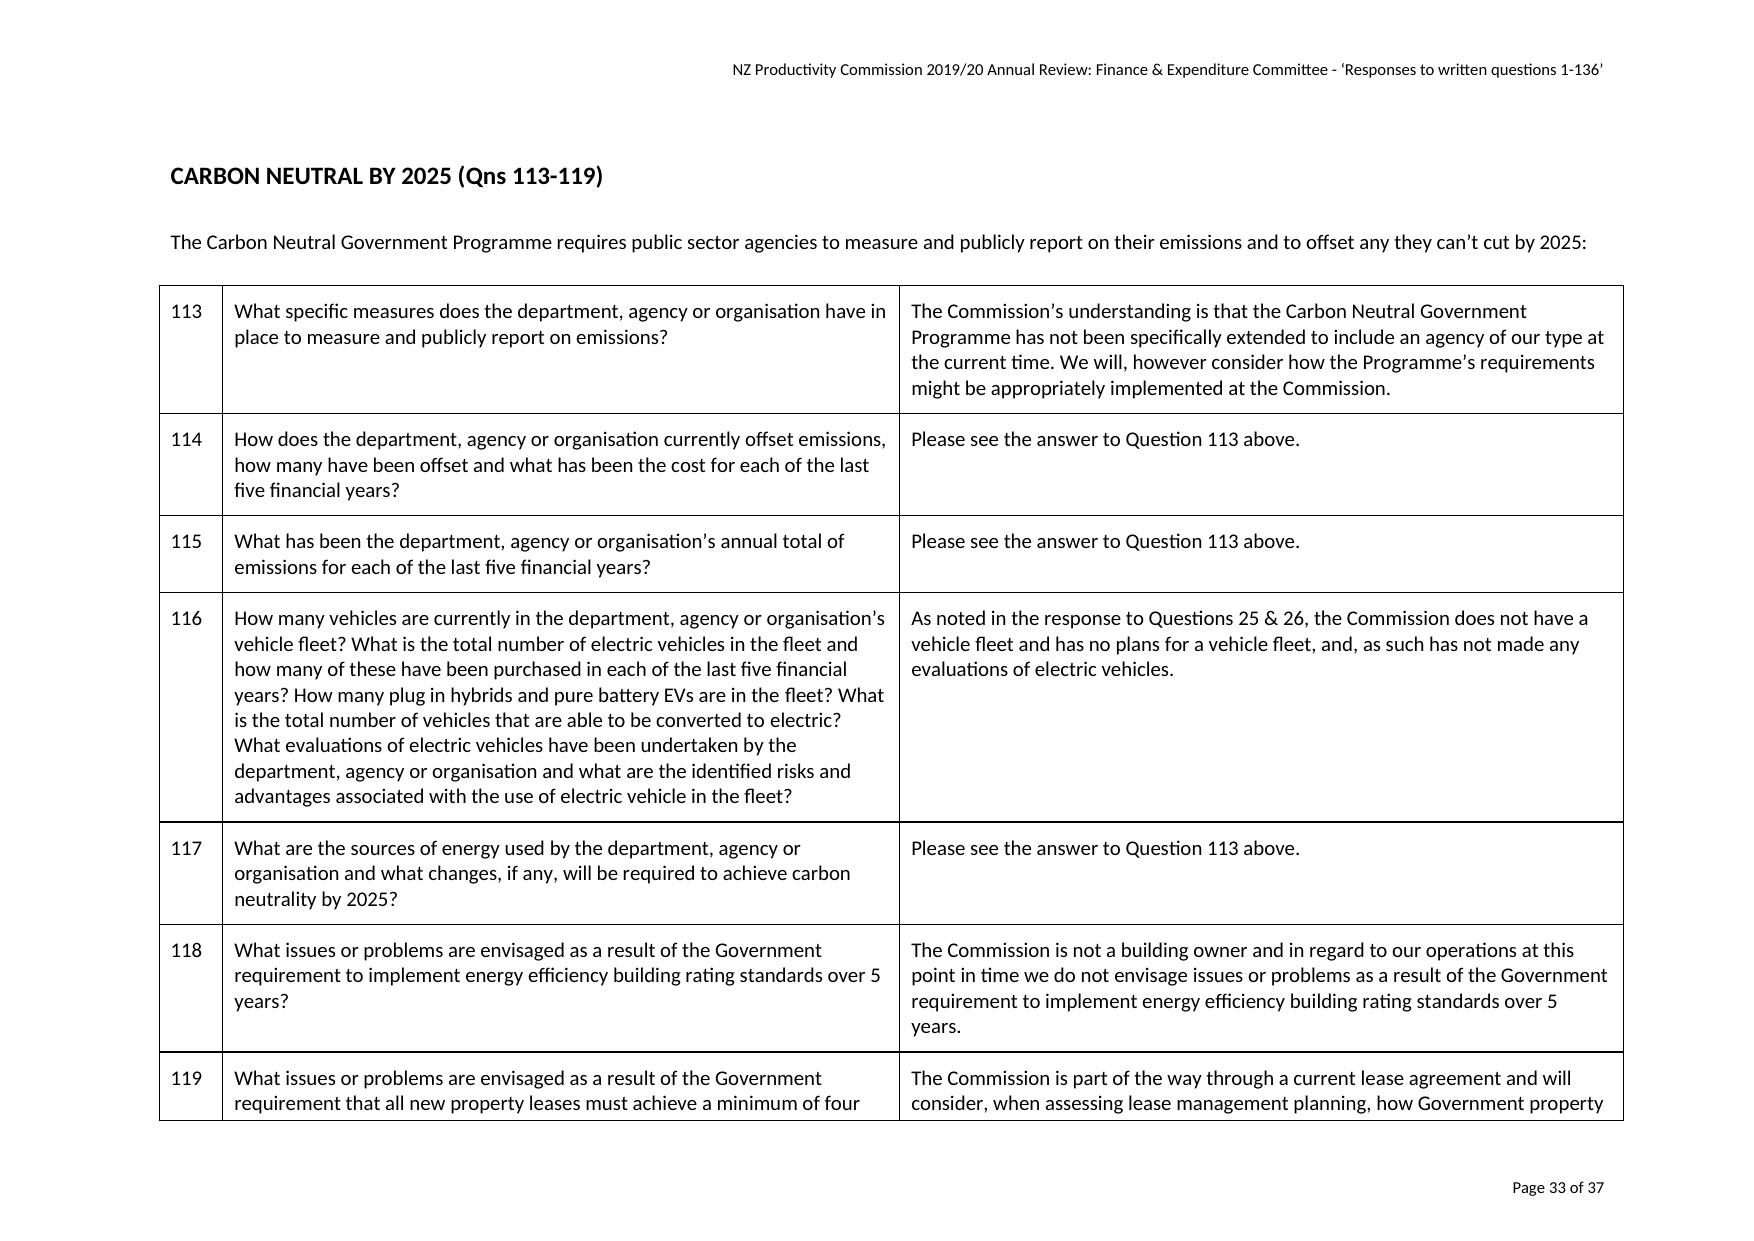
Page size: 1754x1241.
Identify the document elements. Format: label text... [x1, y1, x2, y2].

table_header CARBON NEUTRAL BY 2025 (Qns 113-119) [159, 148, 1623, 216]
table_cell How does the department, agency or organisation currently offset emissions, how many have been offset and what has been the cost for each of the last five financial years? [223, 414, 899, 515]
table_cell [900, 1053, 1623, 1120]
table_cell 116 [160, 593, 222, 821]
table_cell The Commission’s understanding is that the Carbon Neutral Government Programme has not been specifically extended to include an agency of our type at the current time. We will, however consider how the Programme’s requirements might be appropriately implemented at the Commission. [900, 286, 1623, 413]
table_cell 115 [160, 516, 222, 592]
table_cell Please see the answer to Question 113 above. [900, 414, 1623, 515]
table_cell What issues or problems are envisaged as a result of the Government requirement to implement energy efficiency building rating standards over 5 years? [223, 925, 899, 1051]
table_cell 118 [160, 925, 222, 1051]
table_cell As noted in the response to Questions 25 & 26, the Commission does not have a vehicle fleet and has no plans for a vehicle fleet, and, as such has not made any evaluations of electric vehicles. [900, 593, 1623, 821]
table_cell 114 [160, 414, 222, 515]
table_cell The Commission is not a building owner and in regard to our operations at this point in time we do not envisage issues or problems as a result of the Government requirement to implement energy efficiency building rating standards over 5 years. [900, 925, 1623, 1051]
table_cell What has been the department, agency or organisation’s annual total of emissions for each of the last five financial years? [223, 516, 899, 592]
table_cell What specific measures does the department, agency or organisation have in place to measure and publicly report on emissions? [223, 286, 899, 413]
table_cell How many vehicles are currently in the department, agency or organisation’s vehicle fleet? What is the total number of electric vehicles in the fleet and how many of these have been purchased in each of the last five financial years? How many plug in hybrids and pure battery EVs are in the fleet? What is the total number of vehicles that are able to be converted to electric? What evaluations of electric vehicles have been undertaken by the department, agency or organisation and what are the identified risks and advantages associated with the use of electric vehicle in the fleet? [223, 593, 899, 821]
table_cell Please see the answer to Question 113 above. [900, 516, 1623, 592]
table_cell 113 [160, 286, 222, 413]
table_cell 117 [160, 823, 222, 924]
table_cell Please see the answer to Question 113 above. [900, 823, 1623, 924]
table_cell 119 [160, 1053, 222, 1120]
table_cell The Carbon Neutral Government Programme requires public sector agencies to measure and publicly report on their emissions and to offset any they can’t cut by 2025: [159, 216, 1623, 285]
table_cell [223, 1053, 899, 1120]
table_cell What are the sources of energy used by the department, agency or organisation and what changes, if any, will be required to achieve carbon neutrality by 2025? [223, 823, 899, 924]
